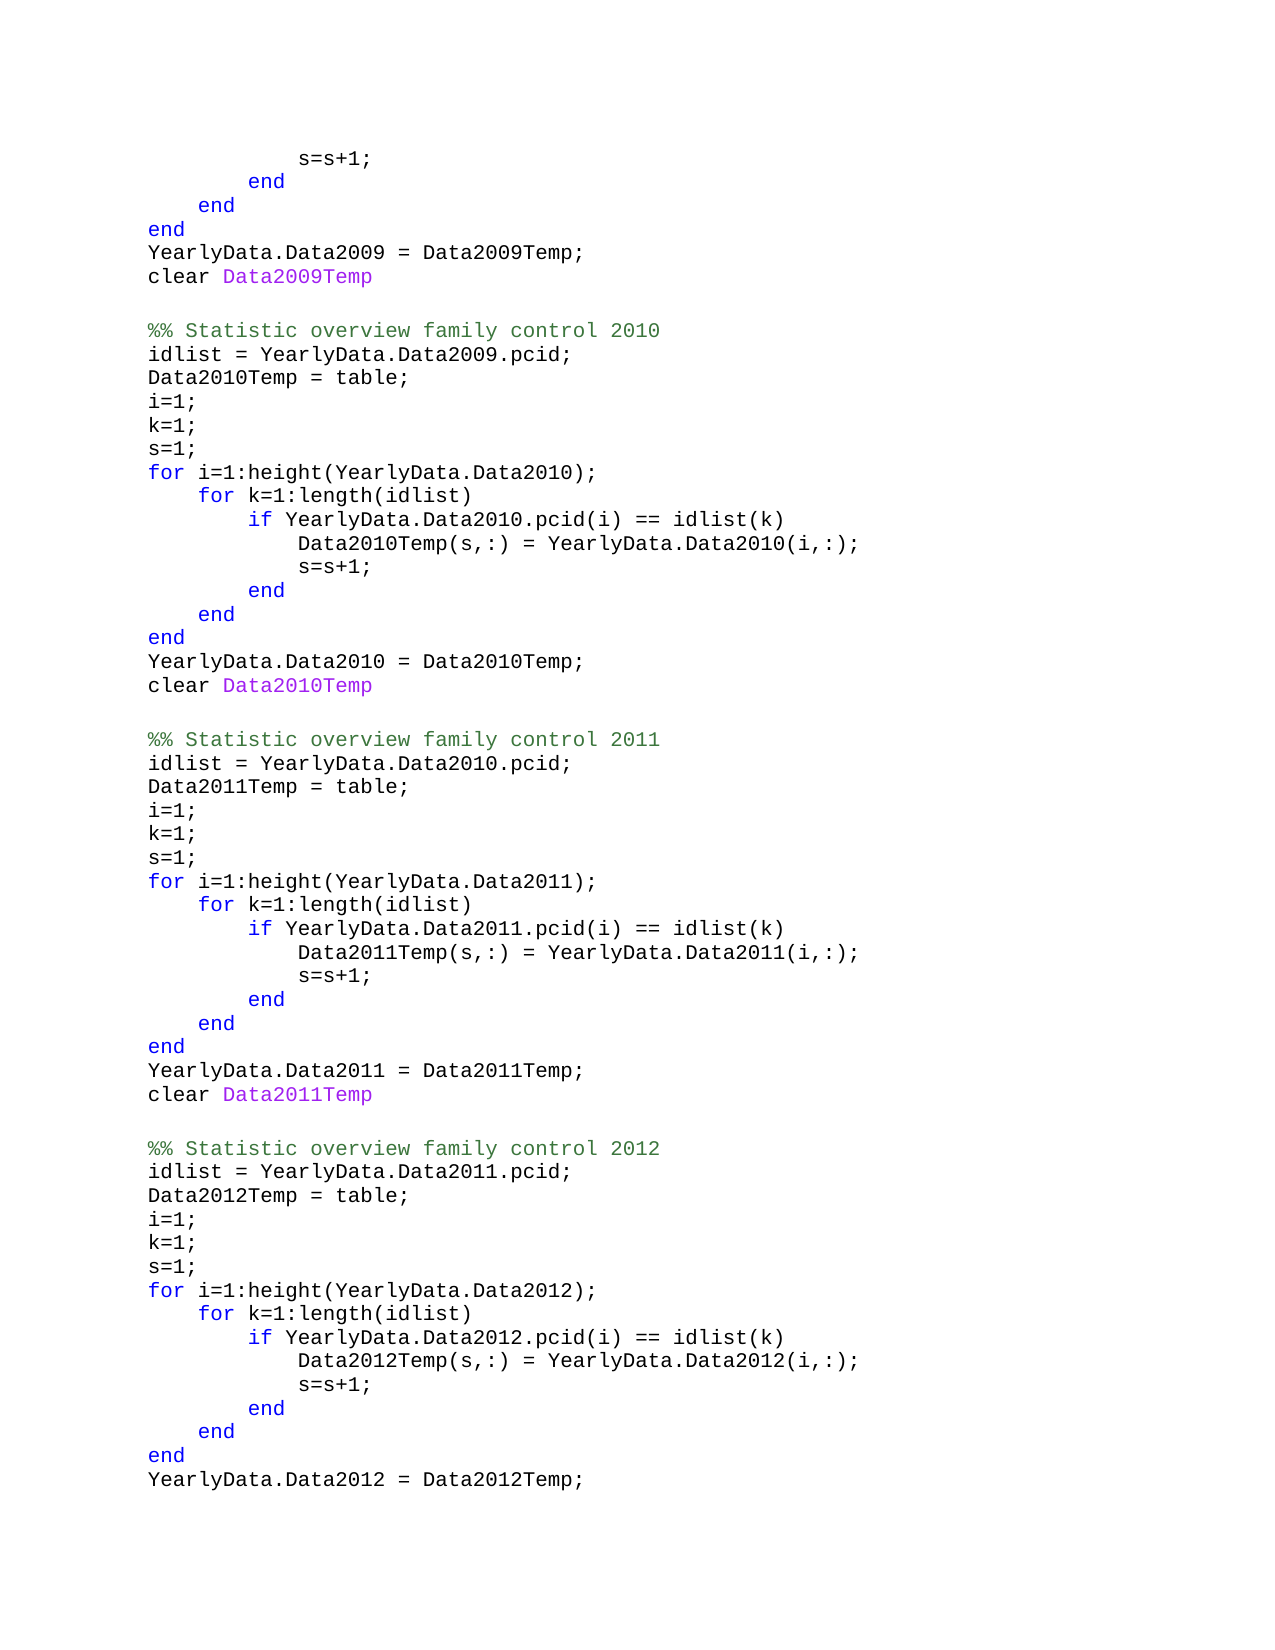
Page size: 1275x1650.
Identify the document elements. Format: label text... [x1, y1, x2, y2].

text s=s+1; [148, 1374, 1127, 1398]
text Data2010Temp(s,:) = YearlyData.Data2010(i,:); [148, 533, 1127, 556]
text for i=1:height(YearlyData.Data2010); [148, 462, 1127, 486]
text end [148, 1421, 1127, 1445]
text end [148, 627, 1127, 651]
text idlist = YearlyData.Data2011.pcid; [148, 1161, 1127, 1185]
text YearlyData.Data2010 = Data2010Temp; [148, 651, 1127, 675]
text k=1; [148, 1232, 1127, 1256]
text for k=1:length(idlist) [148, 894, 1127, 918]
text s=1; [148, 1256, 1127, 1279]
text for i=1:height(YearlyData.Data2011); [148, 871, 1127, 894]
text s=s+1; [148, 148, 1127, 171]
text clear Data2011Temp [148, 1083, 1127, 1107]
text s=1; [148, 847, 1127, 871]
text Data2010Temp = table; [148, 367, 1127, 391]
text idlist = YearlyData.Data2009.pcid; [148, 344, 1127, 367]
text s=1; [148, 438, 1127, 462]
text YearlyData.Data2009 = Data2009Temp; [148, 242, 1127, 266]
text k=1; [148, 414, 1127, 438]
text clear Data2010Temp [148, 675, 1127, 698]
text Data2011Temp = table; [148, 776, 1127, 800]
text YearlyData.Data2011 = Data2011Temp; [148, 1060, 1127, 1083]
text end [148, 1398, 1127, 1421]
text s=s+1; [148, 556, 1127, 580]
text for k=1:length(idlist) [148, 486, 1127, 509]
text Data2011Temp(s,:) = YearlyData.Data2011(i,:); [148, 942, 1127, 965]
text idlist = YearlyData.Data2010.pcid; [148, 752, 1127, 776]
text end [148, 604, 1127, 627]
text clear Data2009Temp [148, 266, 1127, 289]
text if YearlyData.Data2010.pcid(i) == idlist(k) [148, 509, 1127, 533]
text YearlyData.Data2012 = Data2012Temp; [148, 1469, 1127, 1492]
text %% Statistic overview family control 2012 [148, 1138, 1127, 1161]
text %% Statistic overview family control 2011 [148, 729, 1127, 752]
text k=1; [148, 823, 1127, 847]
text end [148, 195, 1127, 218]
text s=s+1; [148, 965, 1127, 989]
text i=1; [148, 391, 1127, 414]
text i=1; [148, 800, 1127, 823]
text end [148, 1036, 1127, 1060]
text Data2012Temp(s,:) = YearlyData.Data2012(i,:); [148, 1351, 1127, 1374]
text end [148, 171, 1127, 195]
text for i=1:height(YearlyData.Data2012); [148, 1279, 1127, 1303]
text Data2012Temp = table; [148, 1185, 1127, 1209]
text i=1; [148, 1209, 1127, 1232]
text if YearlyData.Data2011.pcid(i) == idlist(k) [148, 918, 1127, 942]
text for k=1:length(idlist) [148, 1303, 1127, 1327]
text end [148, 580, 1127, 604]
text end [148, 989, 1127, 1013]
text end [148, 1013, 1127, 1036]
text %% Statistic overview family control 2010 [148, 320, 1127, 344]
text end [148, 218, 1127, 242]
text if YearlyData.Data2012.pcid(i) == idlist(k) [148, 1327, 1127, 1351]
text end [148, 1445, 1127, 1469]
